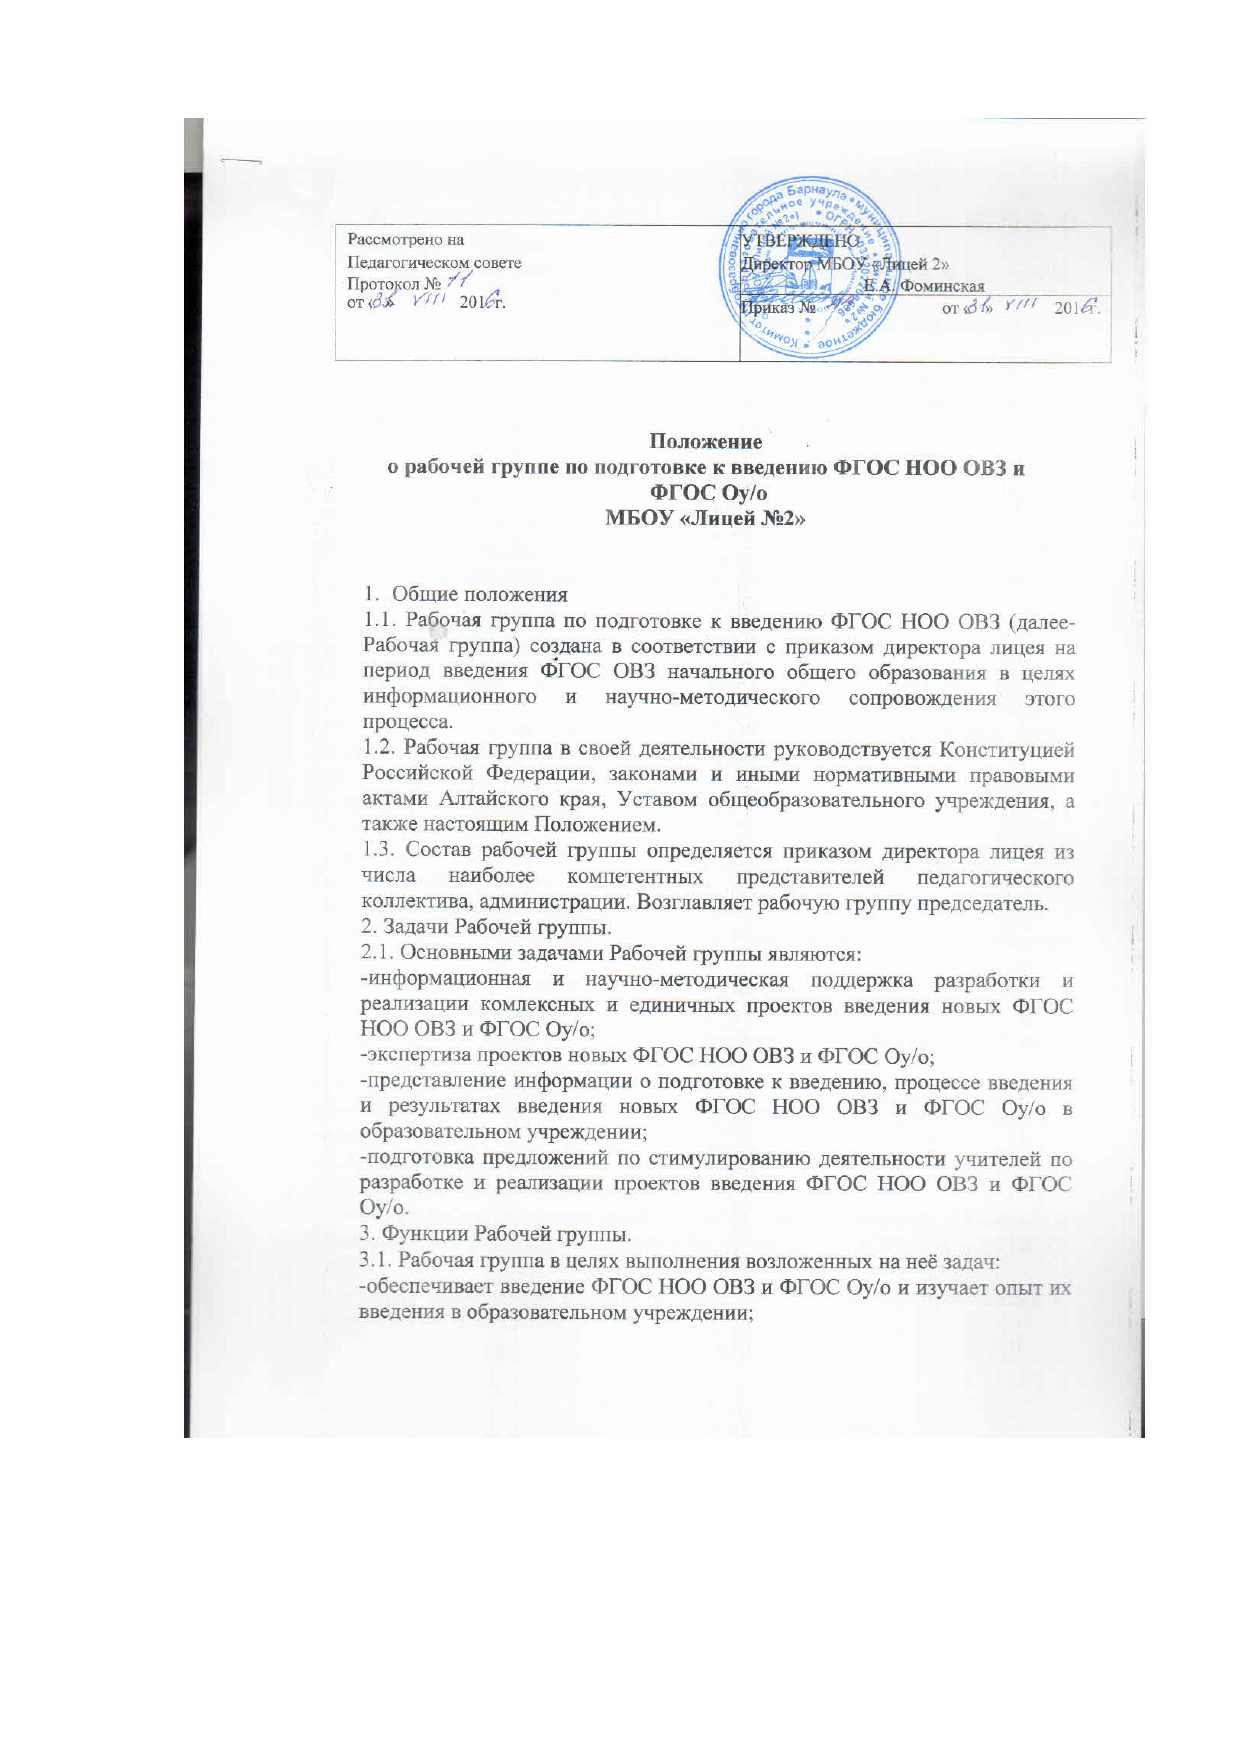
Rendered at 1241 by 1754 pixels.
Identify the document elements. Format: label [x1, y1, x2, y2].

picture [177, 118, 1151, 1458]
